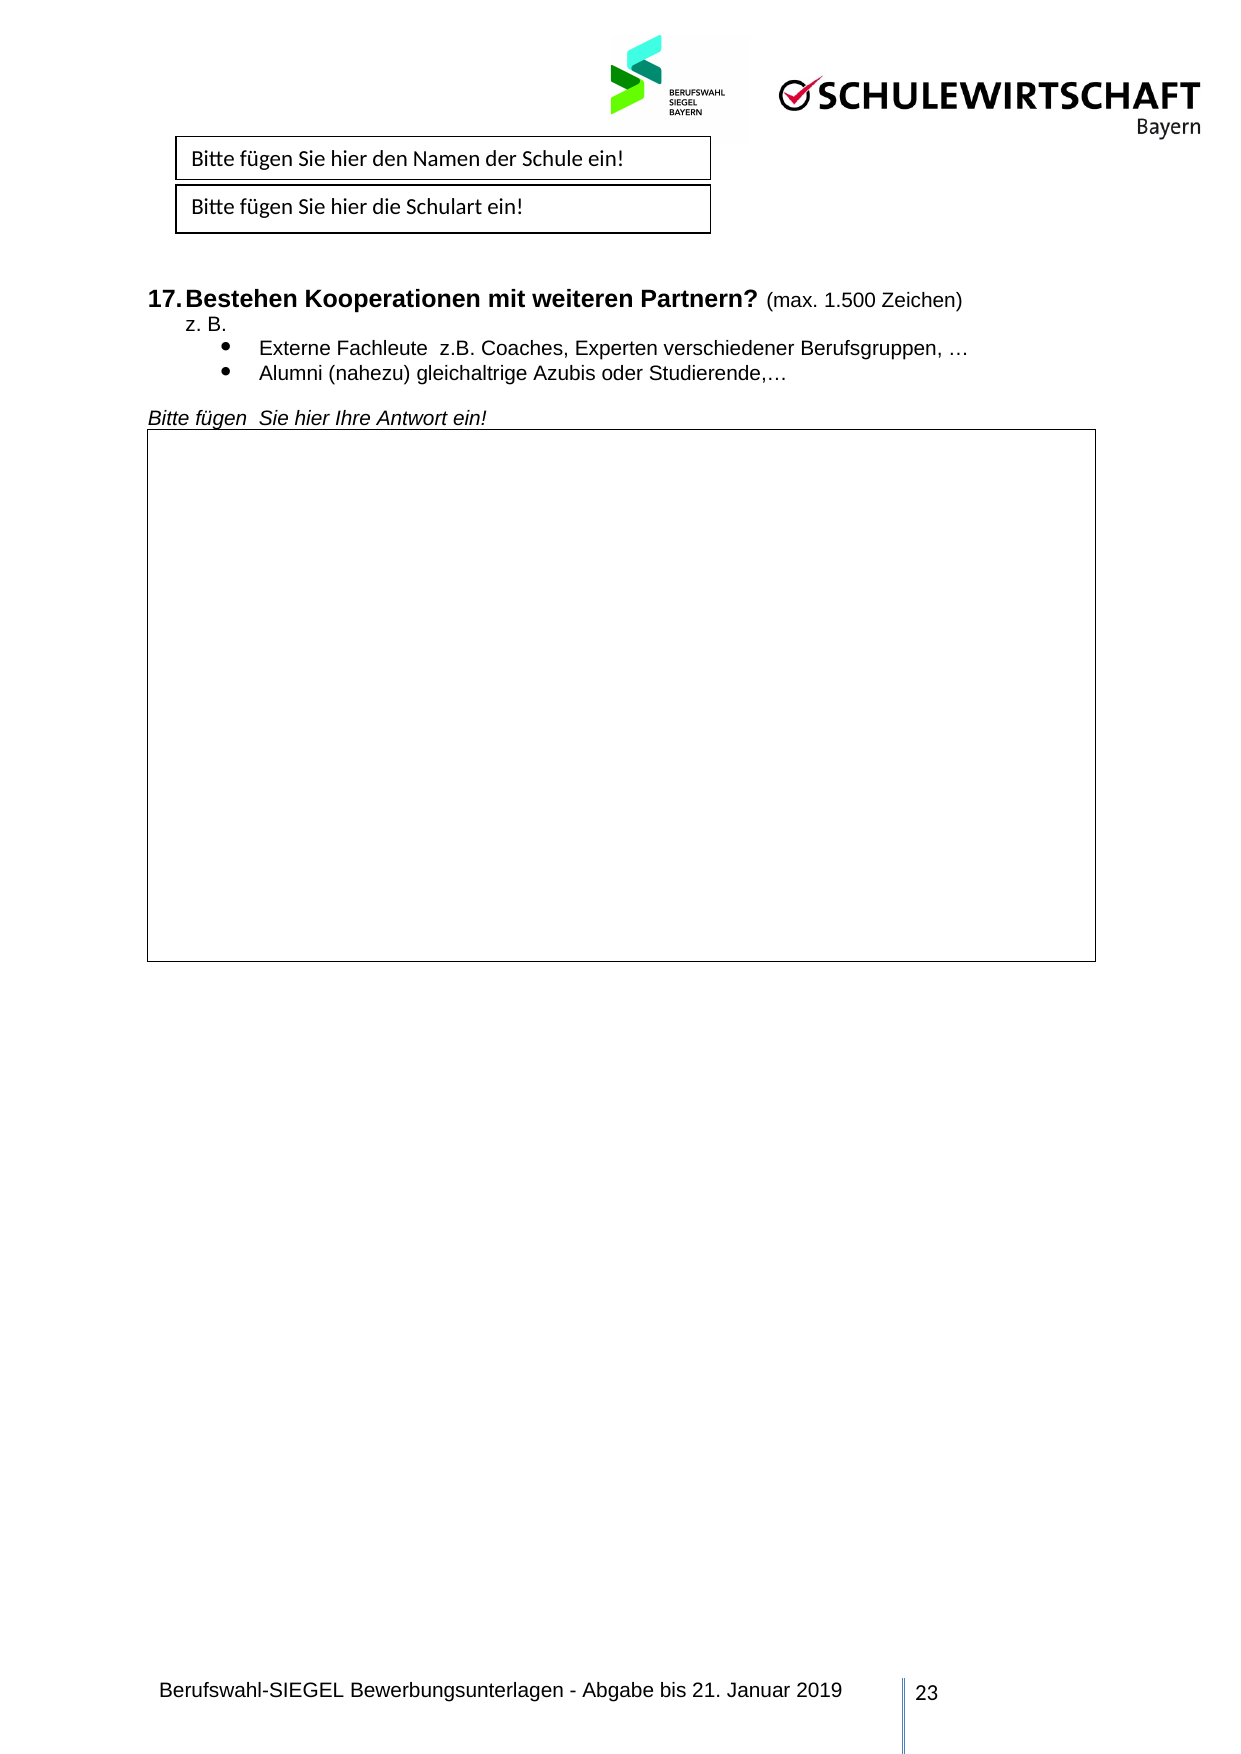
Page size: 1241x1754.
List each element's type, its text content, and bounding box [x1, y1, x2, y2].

picture [767, 66, 1212, 144]
picture [610, 35, 752, 145]
list Alumni (nahezu) gleichaltrige Azubis oder Studierende,… [221, 361, 1092, 386]
list Externe Fachleute z.B. Coaches, Experten verschiedener Berufsgruppen, … [221, 336, 1092, 361]
text Bitte fügen Sie hier Ihre Antwort ein! [148, 405, 1092, 429]
list Bestehen Kooperationen mit weiteren Partnern? (max. 1.500 Zeichen) [148, 283, 1092, 312]
table_header [148, 430, 1095, 961]
text z. B. [148, 312, 1092, 336]
